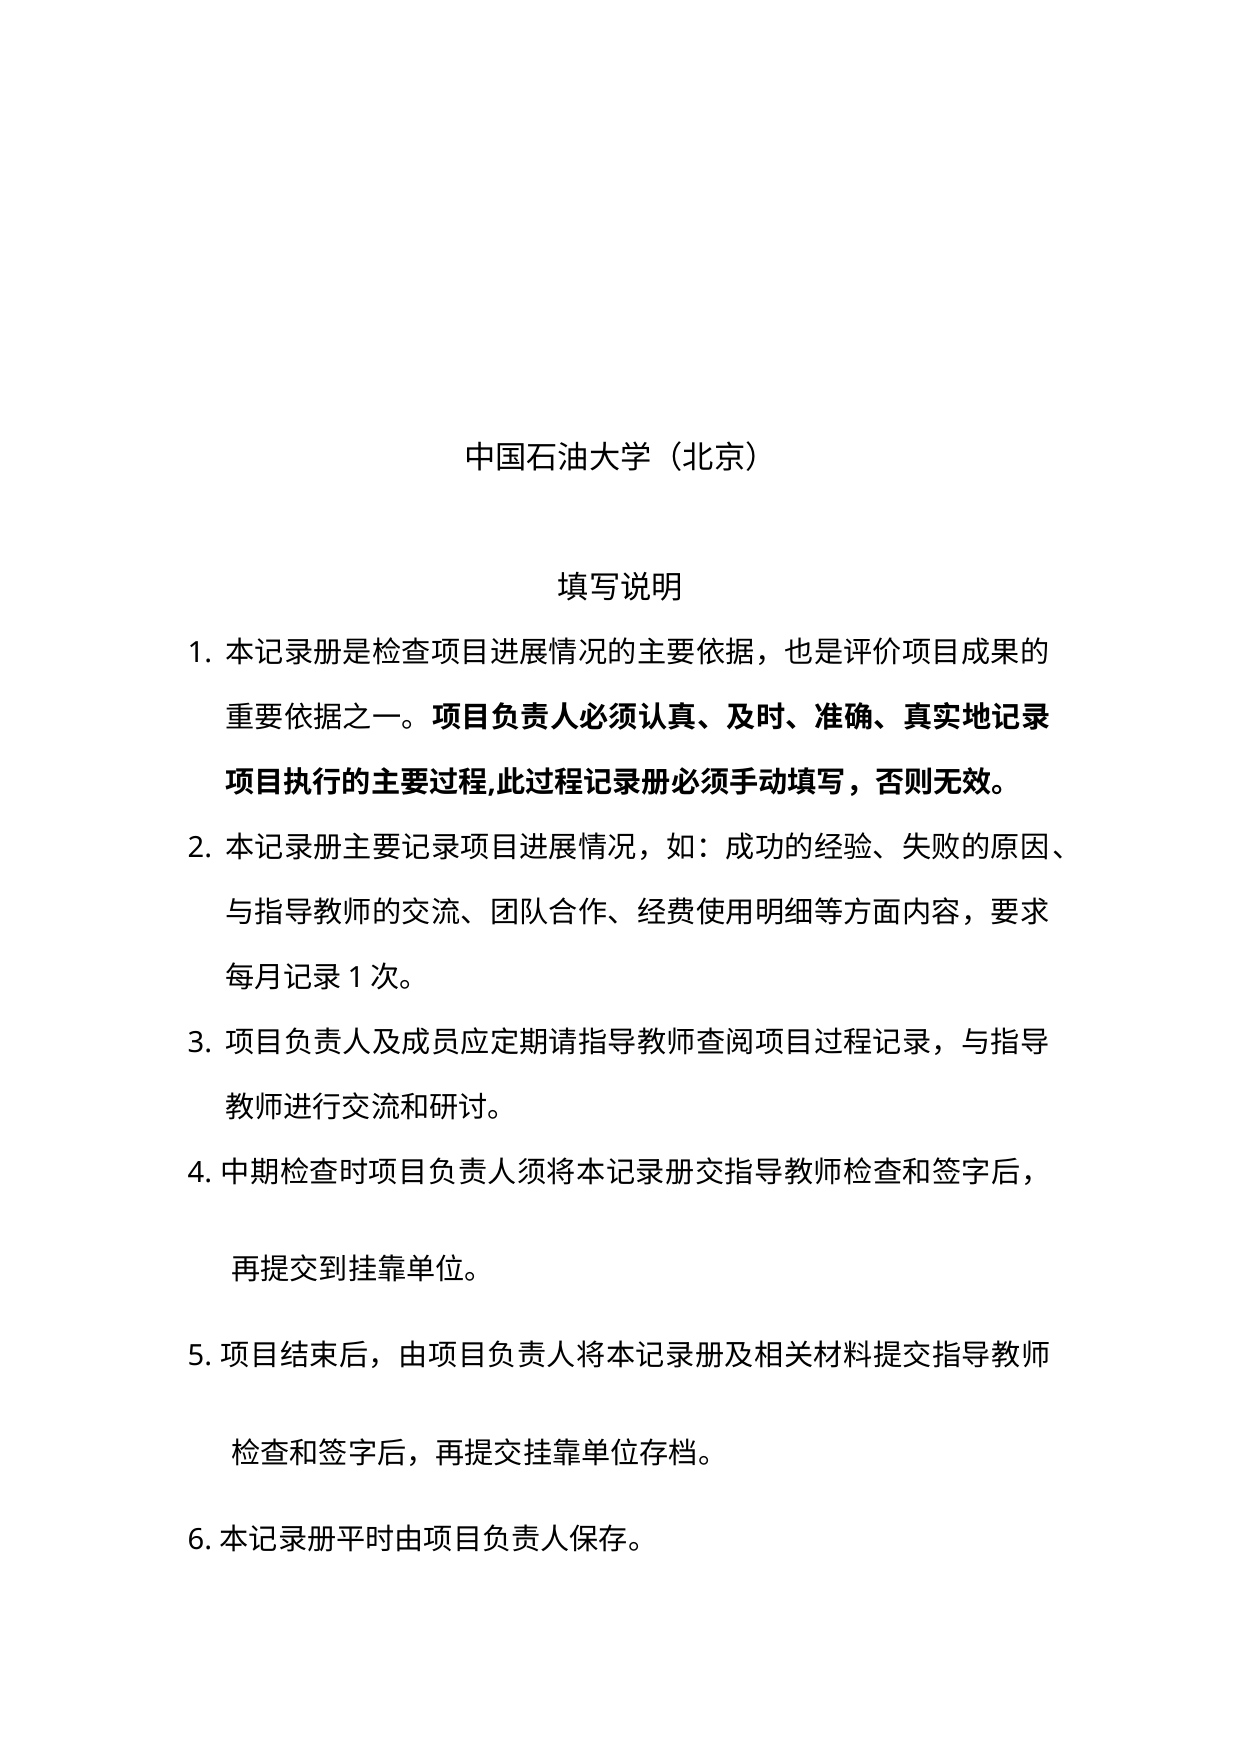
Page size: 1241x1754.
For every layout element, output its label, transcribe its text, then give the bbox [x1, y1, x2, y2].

text 6. 本记录册平时由项目负责人保存。 [187, 1504, 1053, 1569]
text 4. 中期检查时项目负责人须将本记录册交指导教师检查和签字后，再提交到挂靠单位。 [187, 1137, 1053, 1299]
text 填写说明 [187, 552, 1053, 617]
list 项目负责人及成员应定期请指导教师查阅项目过程记录，与指导教师进行交流和研讨。 [187, 1007, 1053, 1137]
list 本记录册主要记录项目进展情况，如：成功的经验、失败的原因、与指导教师的交流、团队合作、经费使用明细等方面内容，要求每月记录1次。 [187, 812, 1053, 1007]
text 中国石油大学（北京） [187, 422, 1053, 487]
text 5. 项目结束后，由项目负责人将本记录册及相关材料提交指导教师检查和签字后，再提交挂靠单位存档。 [187, 1321, 1053, 1483]
list 本记录册是检查项目进展情况的主要依据，也是评价项目成果的重要依据之一。项目负责人必须认真、及时、准确、真实地记录项目执行的主要过程,此过程记录册必须手动填写，否则无效。 [187, 617, 1053, 812]
